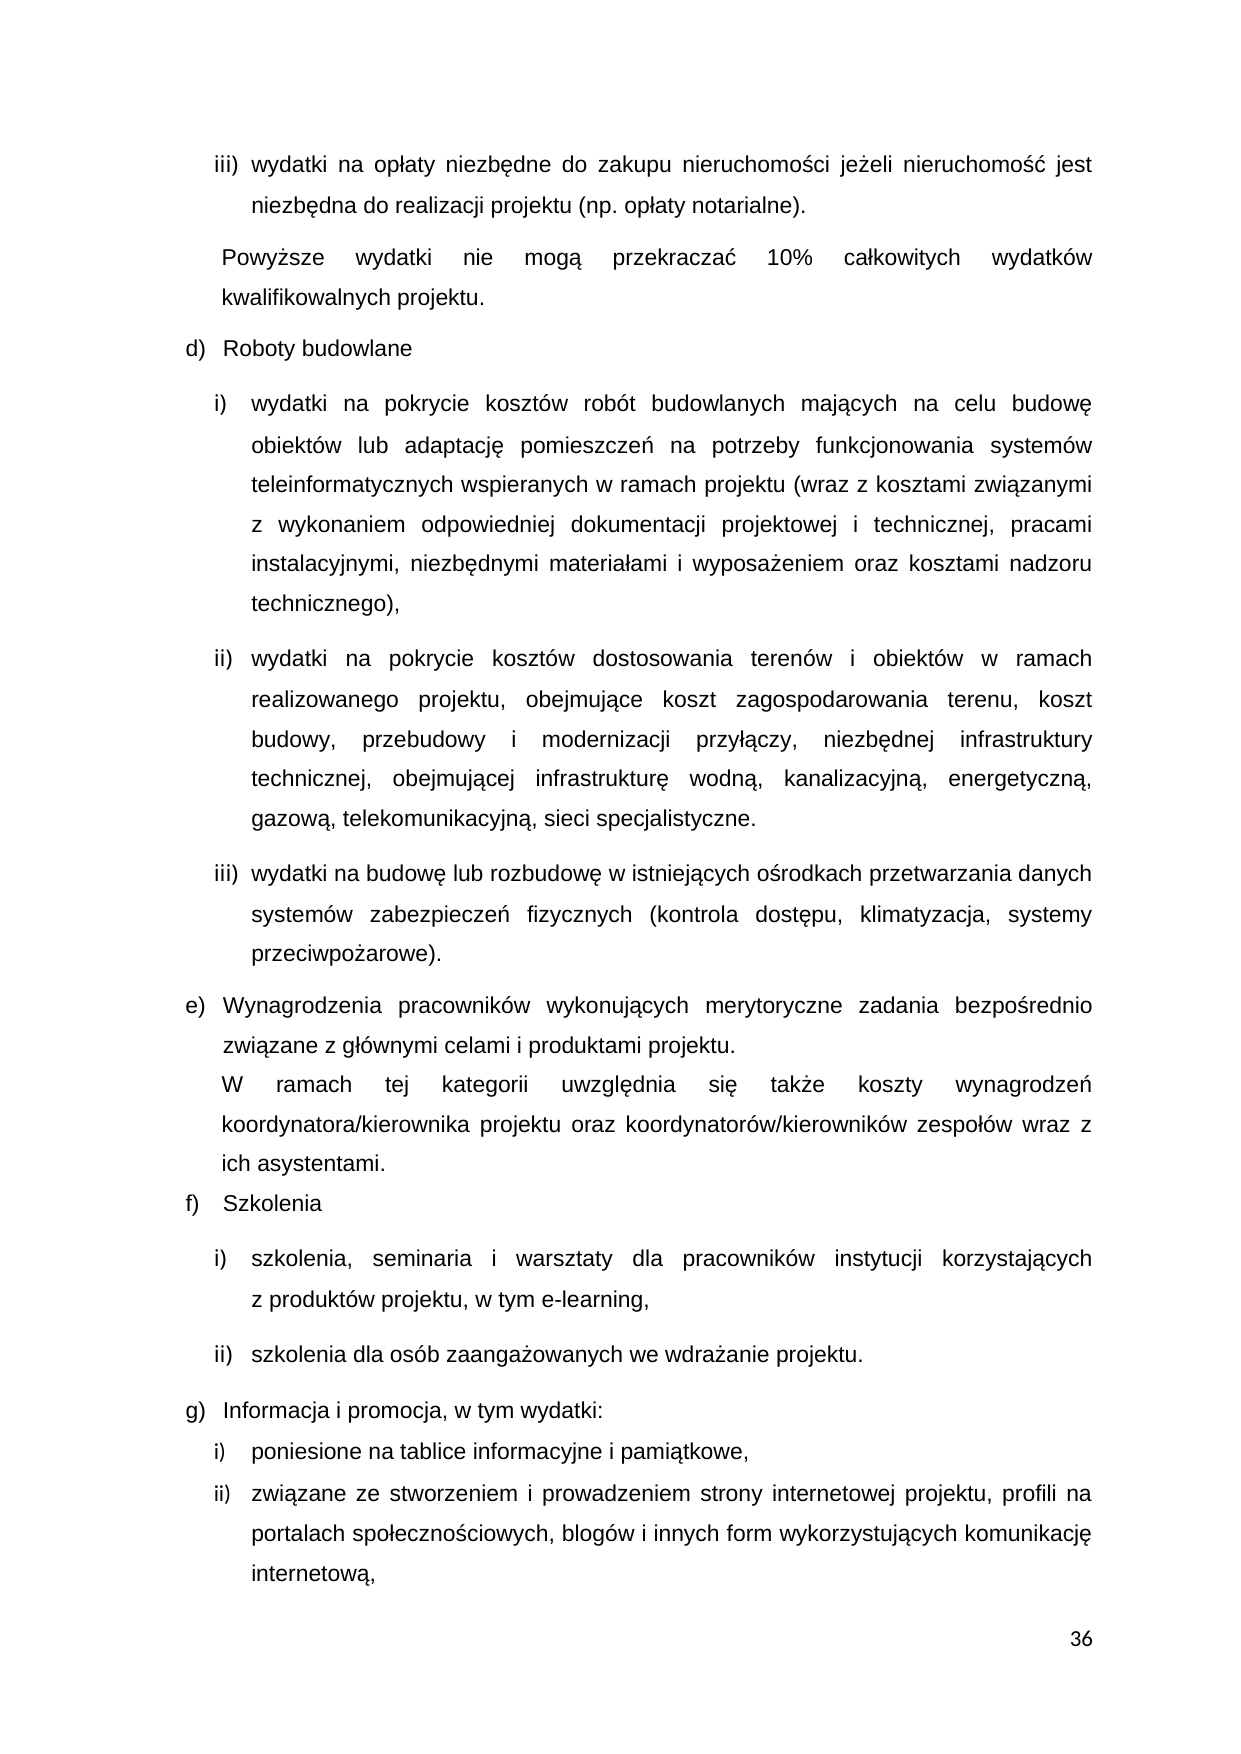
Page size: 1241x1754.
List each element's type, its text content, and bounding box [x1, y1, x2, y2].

list wydatki na opłaty niezbędne do zakupu nieruchomości jeżeli nieruchomość jest niezbędna do realizacji projektu (np. opłaty notarialne). [213, 148, 1093, 218]
list wydatki na pokrycie kosztów dostosowania terenów i obiektów w ramach realizowanego projektu, obejmujące koszt zagospodarowania terenu, koszt budowy, przebudowy i modernizacji przyłączy, niezbędnej infrastruktury technicznej, obejmującej infrastrukturę wodną, kanalizacyjną, energetyczną, gazową, telekomunikacyjną, sieci specjalistyczne. [213, 642, 1093, 831]
text W ramach tej kategorii uwzględnia się także koszty wynagrodzeń koordynatora/kierownika projektu oraz koordynatorów/kierowników zespołów wraz z ich asystentami. [221, 1071, 1093, 1177]
list szkolenia, seminaria i warsztaty dla pracowników instytucji korzystających z produktów projektu, w tym e-learning, [213, 1242, 1093, 1312]
list wydatki na budowę lub rozbudowę w istniejących ośrodkach przetwarzania danych systemów zabezpieczeń fizycznych (kontrola dostępu, klimatyzacja, systemy przeciwpożarowe). [213, 856, 1093, 967]
list Szkolenia [185, 1190, 1093, 1216]
list związane ze stworzeniem i prowadzeniem strony internetowej projektu, profili na portalach społecznościowych, blogów i innych form wykorzystujących komunikację internetową, [213, 1479, 1093, 1586]
text Powyższe wydatki nie mogą przekraczać 10% całkowitych wydatków kwalifikowalnych projektu. [221, 244, 1093, 310]
list poniesione na tablice informacyjne i pamiątkowe, [213, 1437, 1093, 1465]
list Roboty budowlane [185, 335, 1093, 362]
list Informacja i promocja, w tym wydatki: [185, 1397, 1093, 1424]
list szkolenia dla osób zaangażowanych we wdrażanie projektu. [213, 1338, 1093, 1369]
list wydatki na pokrycie kosztów robót budowlanych mających na celu budowę obiektów lub adaptację pomieszczeń na potrzeby funkcjonowania systemów teleinformatycznych wspieranych w ramach projektu (wraz z kosztami związanymi z wykonaniem odpowiedniej dokumentacji projektowej i technicznej, pracami instalacyjnymi, niezbędnymi materiałami i wyposażeniem oraz kosztami nadzoru technicznego), [213, 387, 1093, 616]
list Wynagrodzenia pracowników wykonujących merytoryczne zadania bezpośrednio związane z głównymi celami i produktami projektu. [185, 992, 1093, 1058]
